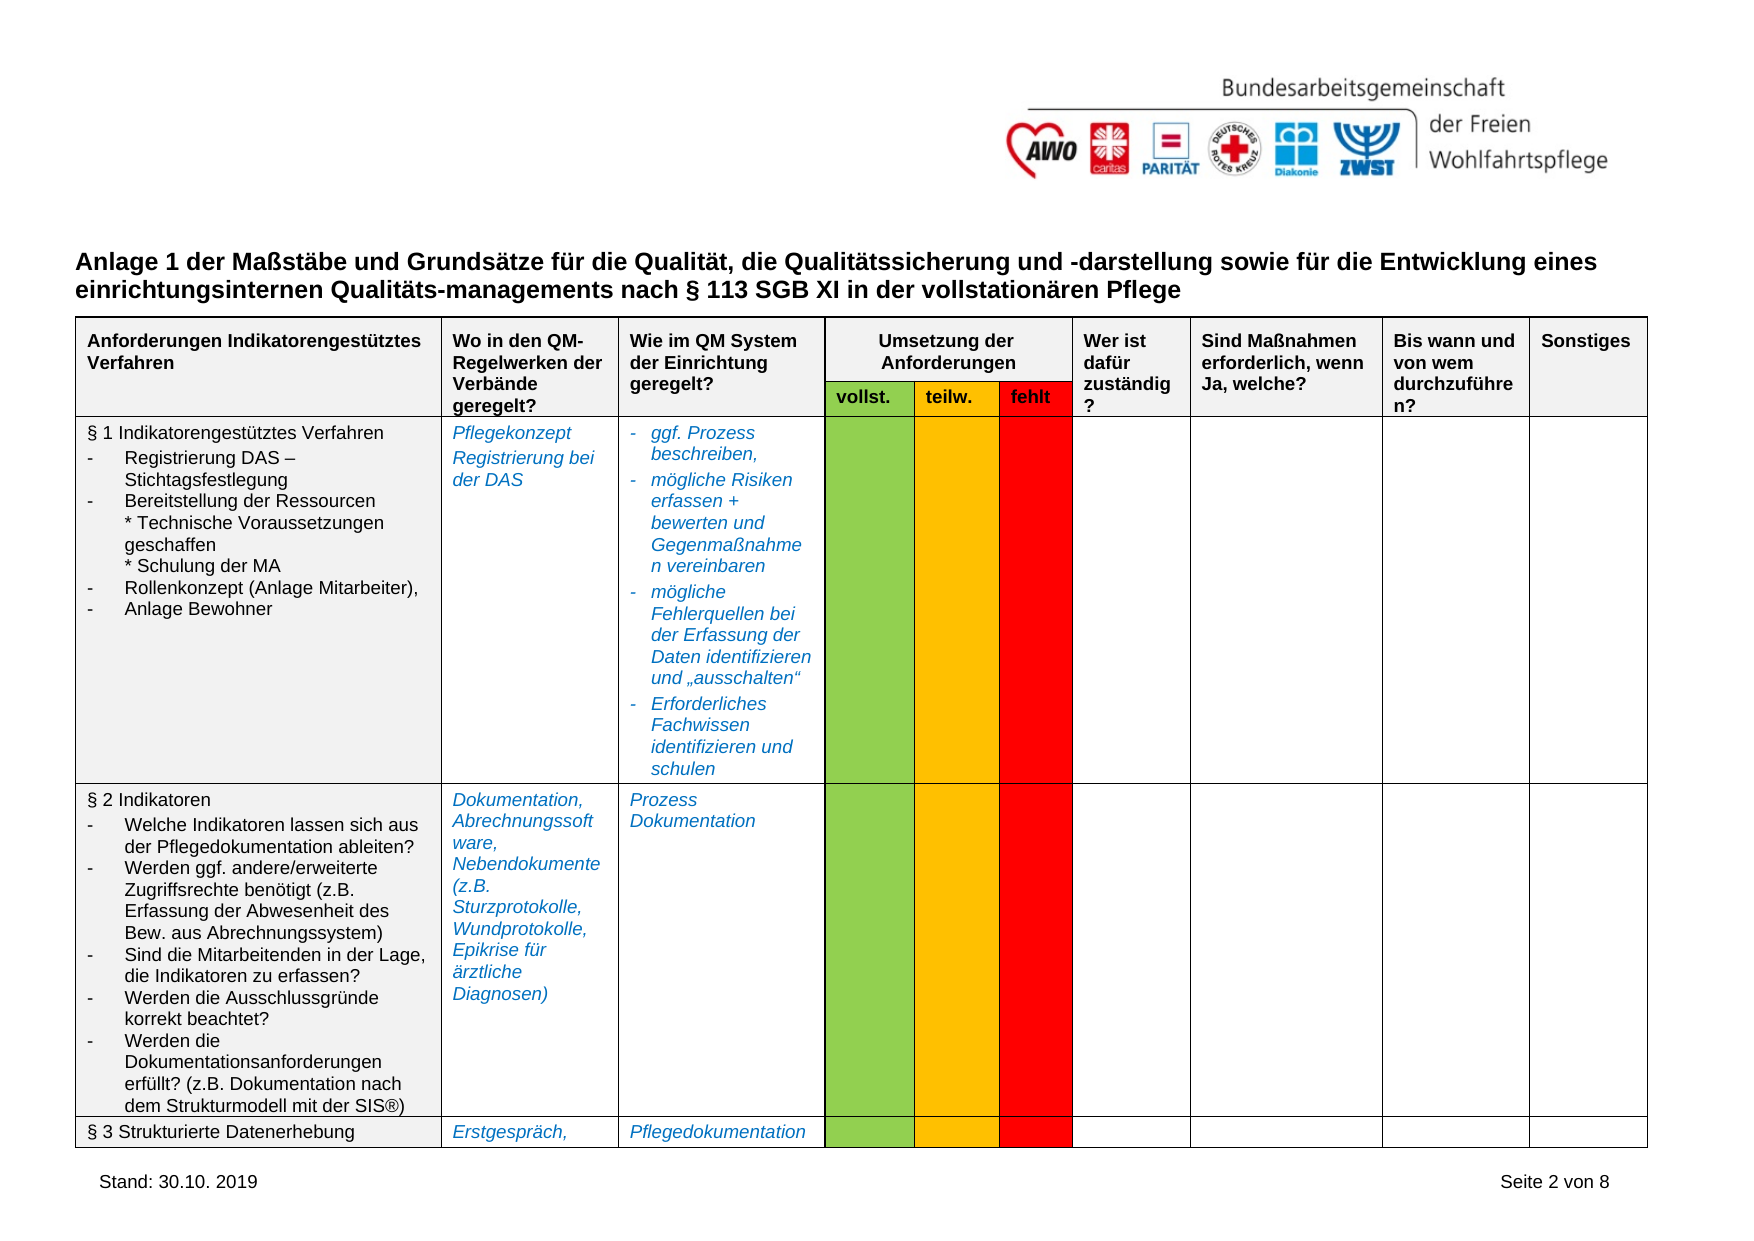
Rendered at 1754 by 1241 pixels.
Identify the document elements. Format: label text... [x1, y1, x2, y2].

table_cell [1383, 1117, 1529, 1147]
table_cell § 1 Indikatorengestütztes Verfahren Registrierung DAS – Stichtagsfestlegung Bereitstellung der Ressourcen * Technische Voraussetzungen geschaffen * Schulung der MA Rollenkonzept (Anlage Mitarbeiter), Anlage Bewohner [76, 417, 441, 783]
table_cell § 2 Indikatoren Welche Indikatoren lassen sich aus der Pflegedokumentation ableiten? Werden ggf. andere/erweiterte Zugriffsrechte benötigt (z.B. Erfassung der Abwesenheit des Bew. aus Abrechnungssystem) Sind die Mitarbeitenden in der Lage, die Indikatoren zu erfassen? Werden die Ausschlussgründe korrekt beachtet? Werden die Dokumentationsanforderungen erfüllt? (z.B. Dokumentation nach dem Strukturmodell mit der SIS®) [76, 784, 441, 1116]
table_header Wo in den QM-Regelwerken der Verbände geregelt? [442, 318, 618, 416]
table_cell [826, 784, 914, 1116]
table_header Umsetzung der Anforderungen [826, 318, 1072, 381]
table_header Bis wann und von wem durchzuführen? [1383, 318, 1529, 416]
table_cell [1530, 1117, 1647, 1147]
table_cell [1383, 784, 1529, 1116]
table_cell Prozess Dokumentation [619, 784, 824, 1116]
table_cell [1073, 1117, 1190, 1147]
table_cell [1530, 417, 1647, 783]
table_cell [1191, 1117, 1382, 1147]
table_cell Pflegedokumentations(system) [619, 1117, 824, 1147]
table_cell fehlt [1000, 382, 1072, 416]
table_cell [915, 784, 999, 1116]
table_cell [1073, 784, 1190, 1116]
table_cell [826, 417, 914, 783]
table_cell [915, 417, 999, 783]
table_header Anforderungen Indikatorengestütztes Verfahren [76, 318, 441, 416]
table_cell Dokumentation, Abrechnungssoftware, Nebendokumente (z.B. Sturzprotokolle, Wundprotokolle, Epikrise für ärztliche Diagnosen) [442, 784, 618, 1116]
table_cell Pflegekonzept Registrierung bei der DAS [442, 417, 618, 783]
table_cell [826, 1117, 914, 1147]
picture [1004, 75, 1610, 182]
table_cell [1000, 784, 1072, 1116]
table_cell [1530, 784, 1647, 1116]
table_header Wie im QM System der Einrichtung geregelt? [619, 318, 824, 416]
table_header Sind Maßnahmen erforderlich, wenn Ja, welche? [1191, 318, 1382, 416]
table_cell [915, 1117, 999, 1147]
table_cell [1073, 417, 1190, 783]
table_cell [1191, 784, 1382, 1116]
table_cell ggf. Prozess beschreiben, mögliche Risiken erfassen + bewerten und Gegenmaßnahmen vereinbaren mögliche Fehlerquellen bei der Erfassung der Daten identifizieren und „ausschalten“ Erforderliches Fachwissen identifizieren und schulen [619, 417, 824, 783]
table_cell [1000, 417, 1072, 783]
table_cell [1000, 1117, 1072, 1147]
text Anlage 1 der Maßstäbe und Grundsätze für die Qualität, die Qualitätssicherung und -darstellung sowie für die Entwicklung eines einrichtungsinternen Qualitäts-managements nach § 113 SGB XI in der vollstationären Pflege [75, 246, 1609, 304]
table_header Wer ist dafür zuständig? [1073, 318, 1190, 416]
table_cell [1191, 417, 1382, 783]
table_header Sonstiges [1530, 318, 1647, 416]
table_cell vollst. [826, 382, 914, 416]
table_cell [1383, 417, 1529, 783]
table_cell teilw. [915, 382, 999, 416]
